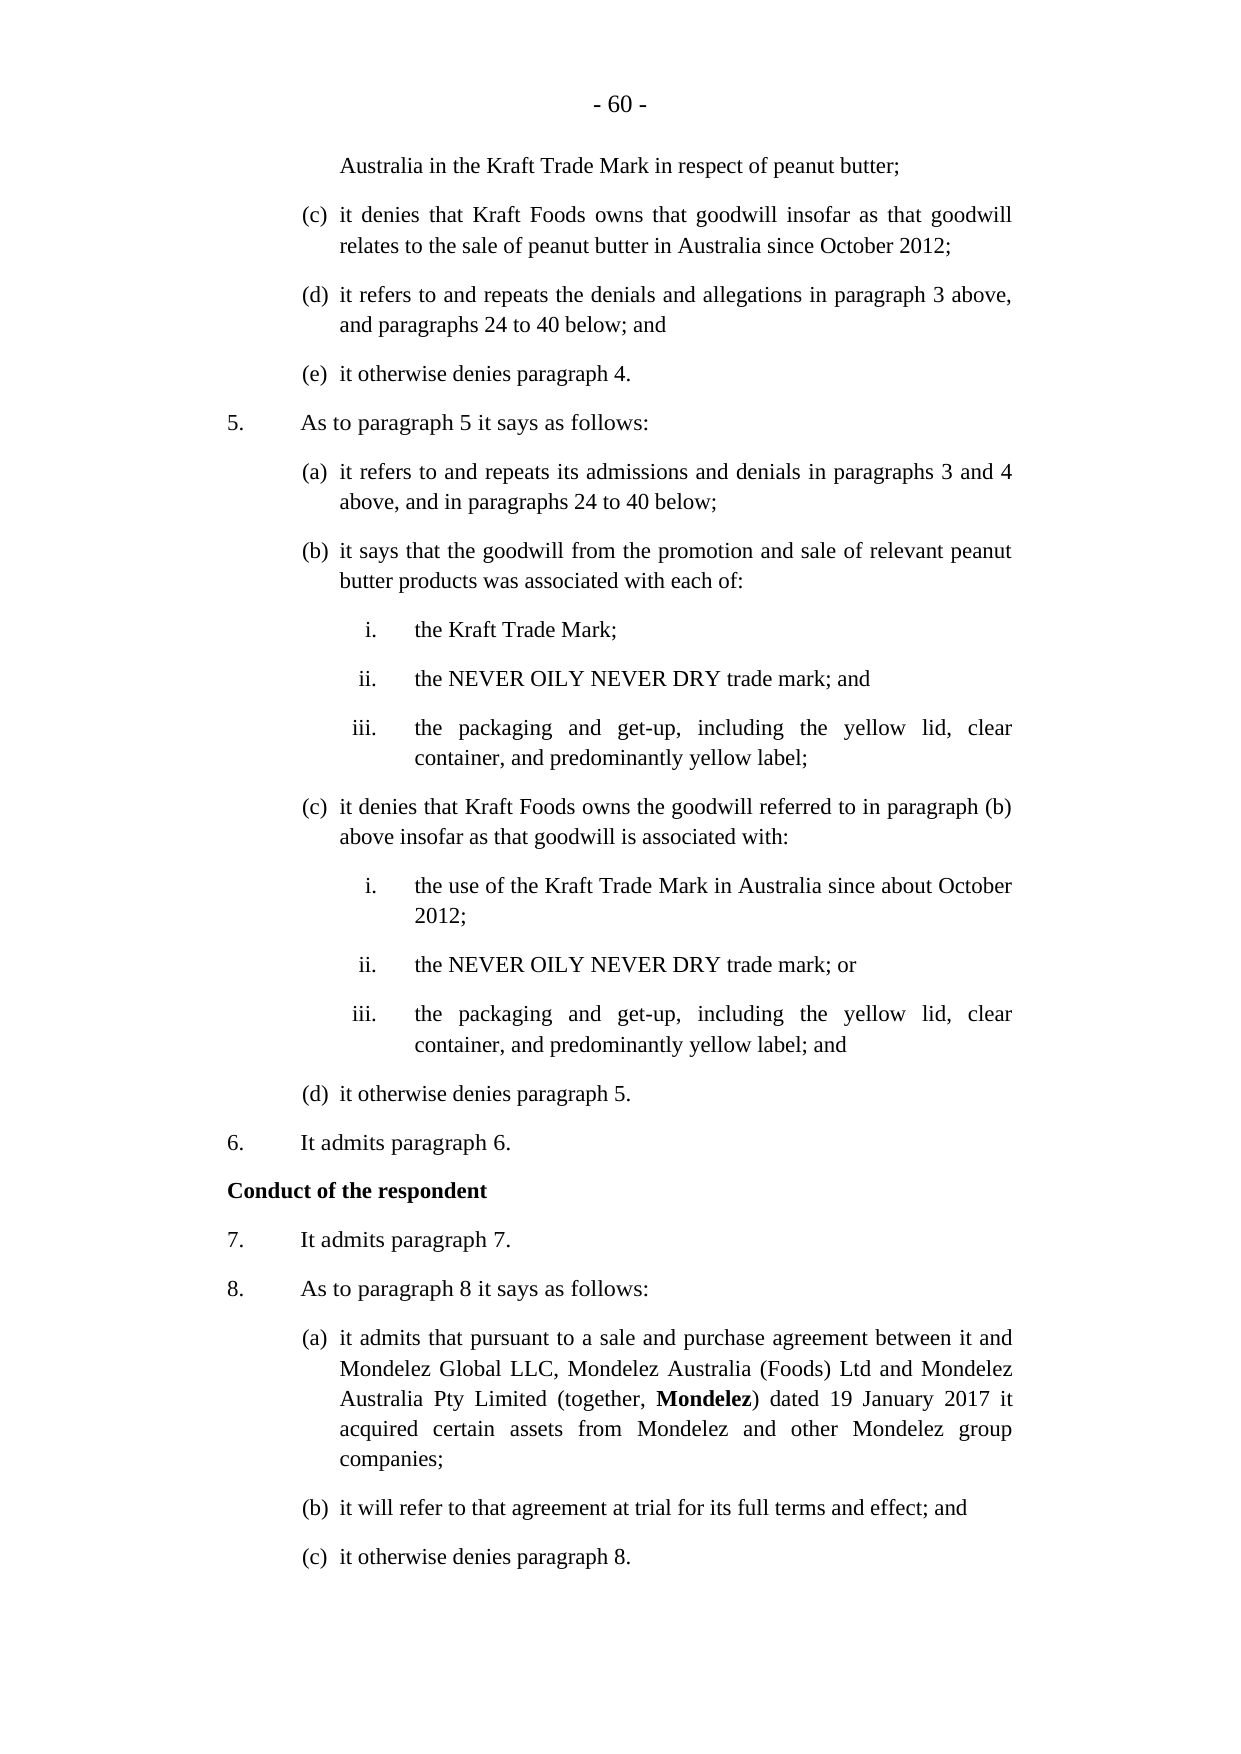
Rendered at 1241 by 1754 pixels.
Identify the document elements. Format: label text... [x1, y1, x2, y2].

list the packaging and get-up, including the yellow lid, clear container, and predominantly yellow label; [377, 714, 1013, 771]
list the packaging and get-up, including the yellow lid, clear container, and predominantly yellow label; and [377, 1000, 1013, 1057]
list As to paragraph 8 it says as follows: [227, 1275, 1013, 1302]
list it refers to and repeats its admissions and denials in paragraphs 3 and 4 above, and in paragraphs 24 to 40 below; [302, 458, 1013, 514]
list the Kraft Trade Mark; [377, 616, 1013, 642]
list it says that the goodwill from the promotion and sale of relevant peanut butter products was associated with each of: [302, 537, 1013, 593]
list the NEVER OILY NEVER DRY trade mark; and [377, 665, 1013, 691]
list It admits paragraph 6. [227, 1128, 1013, 1155]
list it admits that pursuant to a sale and purchase agreement between it and Mondelez Global LLC, Mondelez Australia (Foods) Ltd and Mondelez Australia Pty Limited (together, Mondelez) dated 19 January 2017 it acquired certain assets from Mondelez and other Mondelez group companies; [302, 1324, 1013, 1472]
list it will refer to that agreement at trial for its full terms and effect; and [302, 1494, 1013, 1521]
list it refers to and repeats the denials and allegations in paragraph 3 above, and paragraphs 24 to 40 below; and [302, 281, 1013, 337]
list It admits paragraph 7. [227, 1226, 1013, 1253]
list it otherwise denies paragraph 8. [302, 1543, 1013, 1569]
list it denies that Kraft Foods owns the goodwill referred to in paragraph (b) above insofar as that goodwill is associated with: [302, 793, 1013, 850]
text Conduct of the respondent [227, 1177, 1013, 1204]
list it otherwise denies paragraph 4. [302, 360, 1013, 386]
list the use of the Kraft Trade Mark in Australia since about October 2012; [377, 872, 1013, 929]
list it otherwise denies paragraph 5. [302, 1079, 1013, 1106]
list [302, 152, 1013, 179]
list the NEVER OILY NEVER DRY trade mark; or [377, 951, 1013, 978]
list it denies that Kraft Foods owns that goodwill insofar as that goodwill relates to the sale of peanut butter in Australia since October 2012; [302, 201, 1013, 258]
list As to paragraph 5 it says as follows: [227, 409, 1013, 435]
